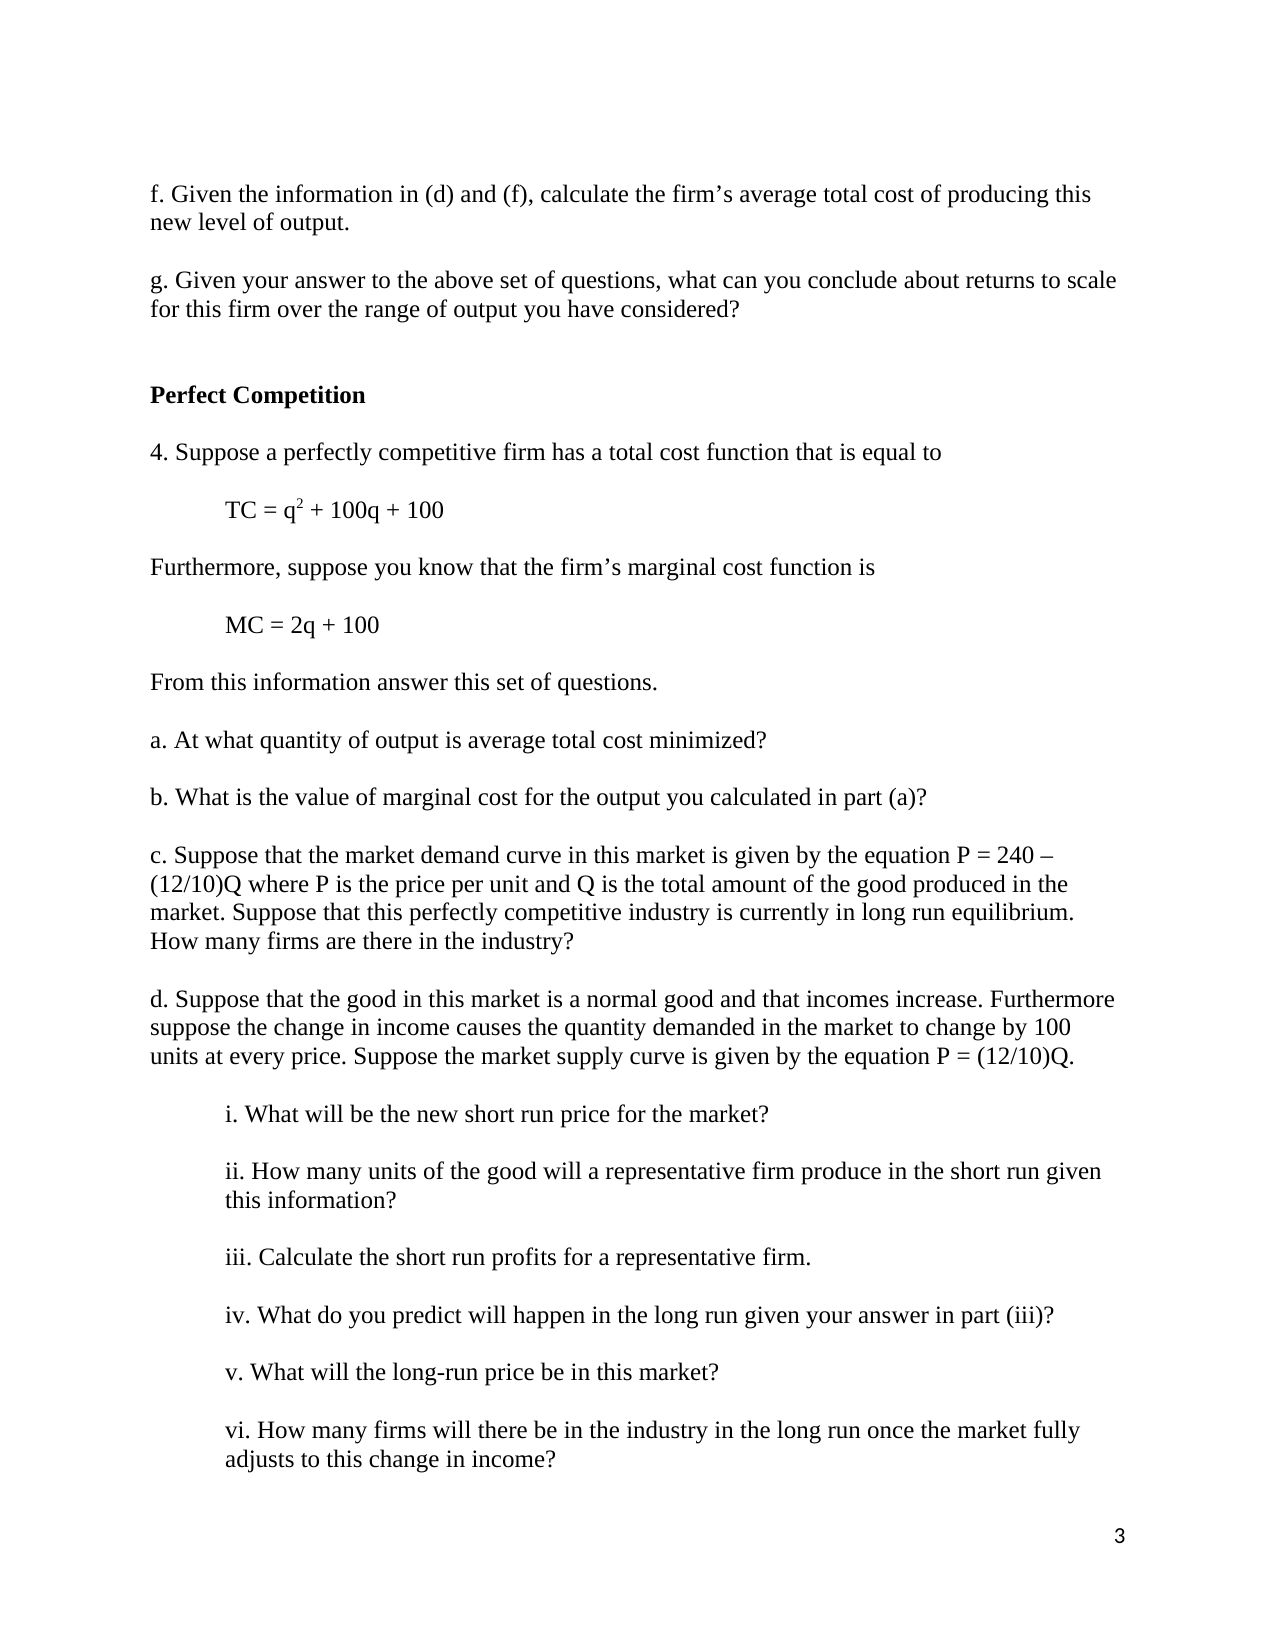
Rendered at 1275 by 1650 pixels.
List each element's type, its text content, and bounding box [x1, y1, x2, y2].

text ii. How many units of the good will a representative firm produce in the short run given this information? [225, 1156, 1125, 1214]
text 4. Suppose a perfectly competitive firm has a total cost function that is equal to [150, 437, 1125, 466]
text Furthermore, suppose you know that the firm’s marginal cost function is [150, 552, 1125, 581]
text MC = 2q + 100 [225, 610, 1125, 639]
text a. At what quantity of output is average total cost minimized? [150, 725, 1125, 754]
text TC = q2 + 100q + 100 [225, 495, 1125, 524]
text iv. What do you predict will happen in the long run given your answer in part (iii)? [225, 1300, 1125, 1329]
list g. Given your answer to the above set of questions, what can you conclude about returns to scale for this firm over the range of output you have considered? [150, 265, 1125, 322]
list f. Given the information in (d) and (f), calculate the firm’s average total cost of producing this new level of output. [150, 179, 1125, 236]
text iii. Calculate the short run profits for a representative firm. [225, 1242, 1125, 1271]
text d. Suppose that the good in this market is a normal good and that incomes increase. Furthermore suppose the change in income causes the quantity demanded in the market to change by 100 units at every price. Suppose the market supply curve is given by the equation P = (12/10)Q. [150, 984, 1125, 1070]
text vi. How many firms will there be in the industry in the long run once the market fully adjusts to this change in income? [225, 1415, 1125, 1472]
text c. Suppose that the market demand curve in this market is given by the equation P = 240 – (12/10)Q where P is the price per unit and Q is the total amount of the good produced in the market. Suppose that this perfectly competitive industry is currently in long run equilibrium. How many firms are there in the industry? [150, 840, 1125, 955]
text i. What will be the new short run price for the market? [225, 1099, 1125, 1127]
text b. What is the value of marginal cost for the output you calculated in part (a)? [150, 782, 1125, 811]
text v. What will the long-run price be in this market? [225, 1357, 1125, 1386]
text From this information answer this set of questions. [150, 667, 1125, 696]
text Perfect Competition [150, 380, 1125, 409]
